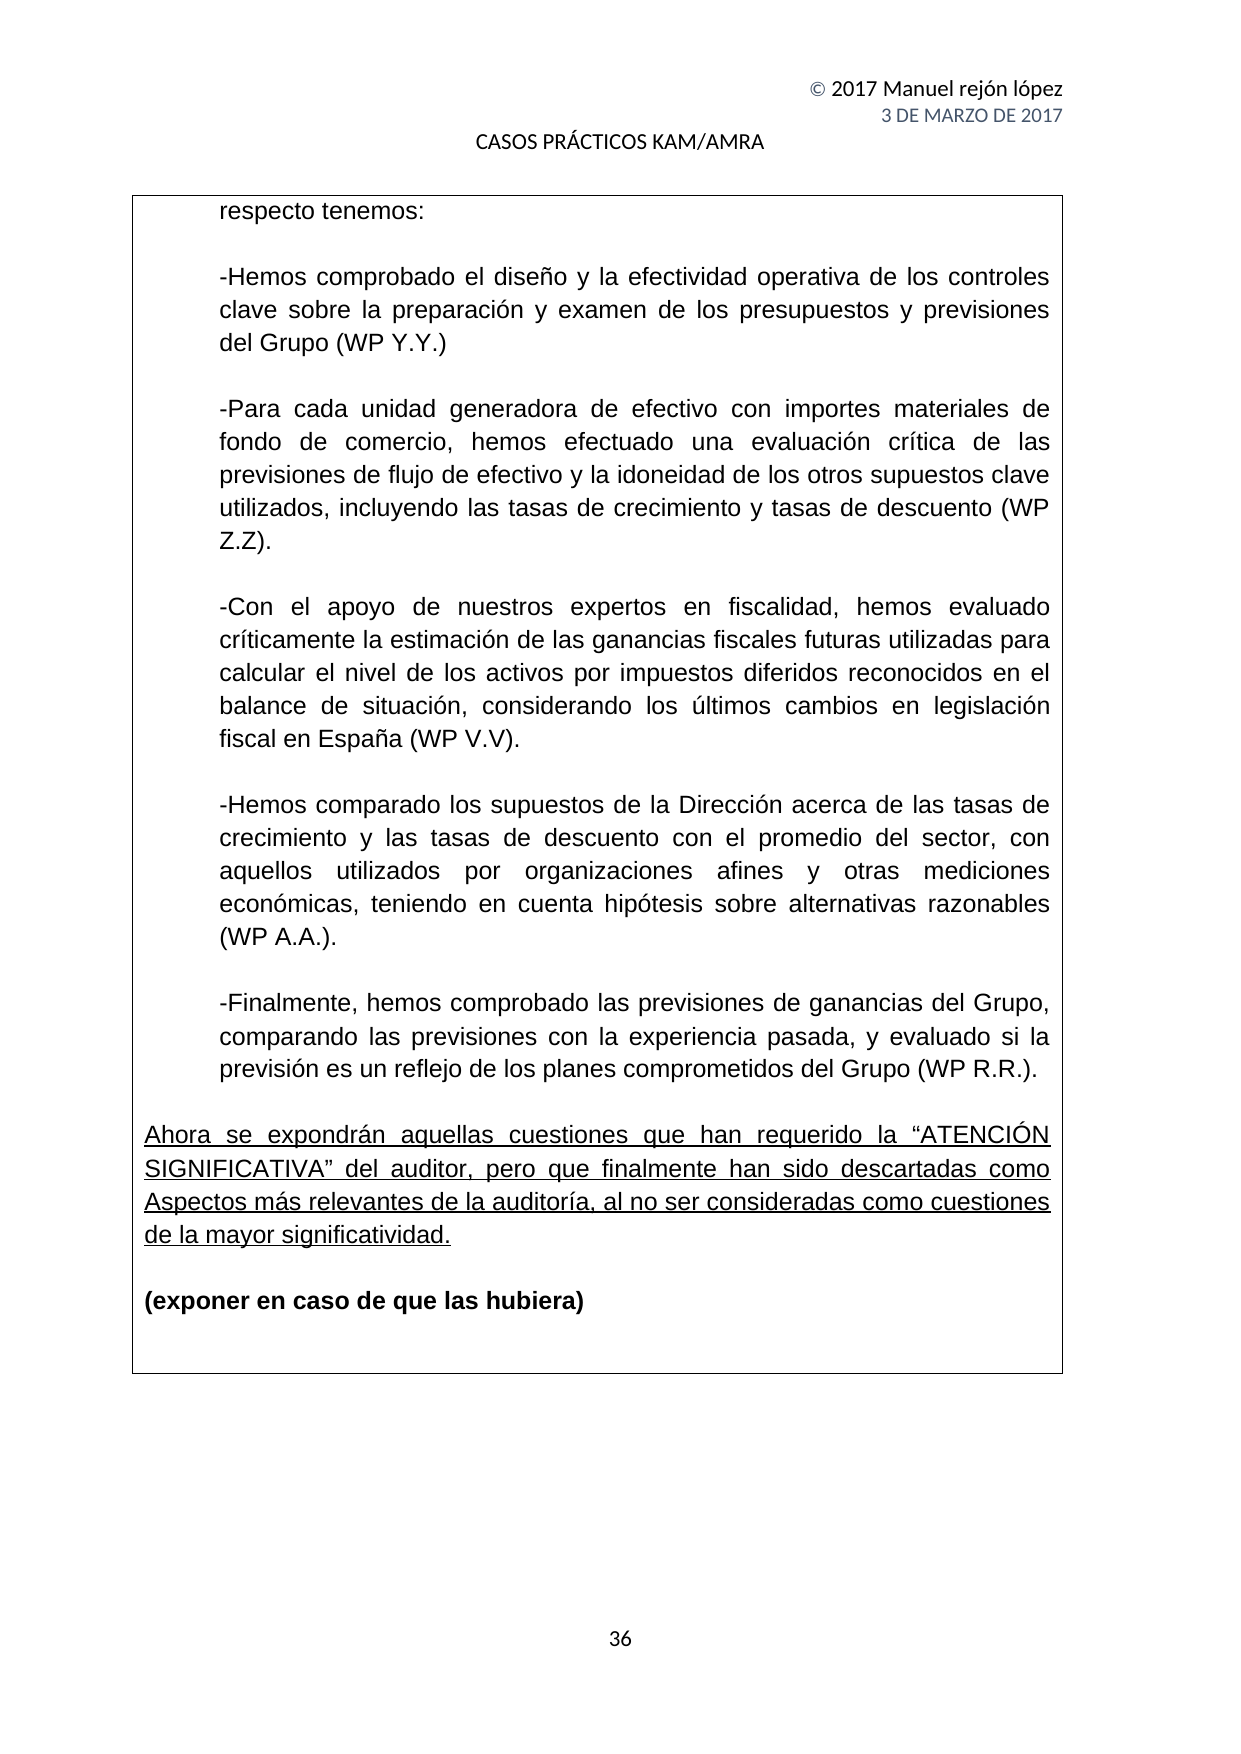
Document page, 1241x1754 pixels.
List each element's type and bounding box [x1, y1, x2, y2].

table_header [133, 196, 1062, 1372]
